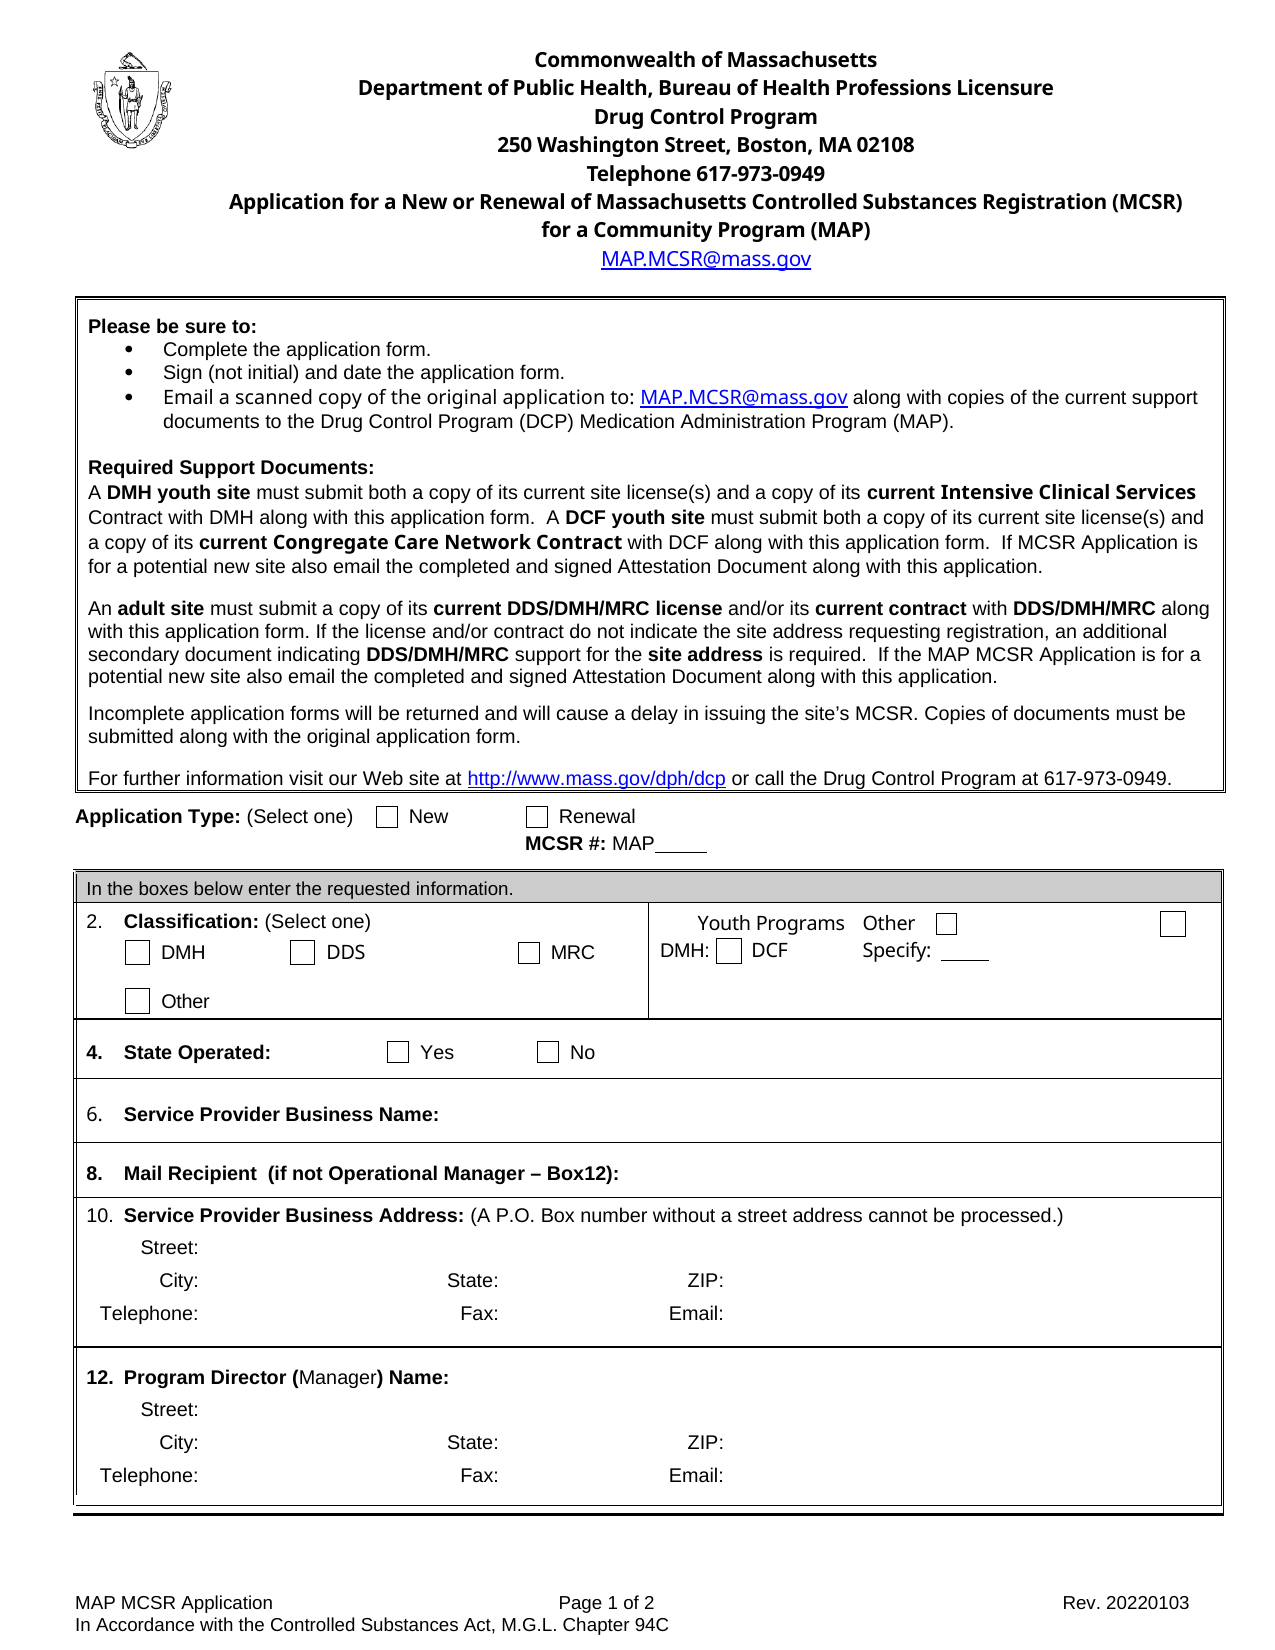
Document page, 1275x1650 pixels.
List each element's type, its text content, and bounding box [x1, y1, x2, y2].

table_header In the boxes below enter the requested information. [75, 872, 1221, 902]
table_header Please be sure to: Complete the application form. Sign (not initial) and date the application form. Email a scanned copy of the original application to: MAP.MCSR@mass.gov along with copies of the current support documents to the Drug Control Program (DCP) Medication Administration Program (MAP). Required Support Documents: A DMH youth site must submit both a copy of its current site license(s) and a copy of its current Intensive Clinical Services Contract with DMH along with this application form. A DCF youth site must submit both a copy of its current site license(s) and a copy of its current Congregate Care Network Contract with DCF along with this application form. If MCSR Application is for a potential new site also email the completed and signed Attestation Document along with this application. An adult site must submit a copy of its current DDS/DMH/MRC license and/or its current contract with DDS/DMH/MRC along with this application form. If the license and/or contract do not indicate the site address requesting registration, an additional secondary document indicating DDS/DMH/MRC support for the site address is required. If the MAP MCSR Application is for a potential new site also email the completed and signed Attestation Document along with this application. Incomplete application forms will be returned and will cause a delay in issuing the site’s MCSR. Copies of documents must be submitted along with the original application form. For further information visit our Web site at http://www.mass.gov/dph/dcp or call the Drug Control Program at 617-973-0949. [78, 300, 1223, 789]
table_cell Service Provider Business Address: (A P.O. Box number without a street address cannot be processed.) Street: City: State: ZIP: Telephone: Fax: Email: [77, 1198, 1221, 1346]
table_header [75, 45, 189, 272]
table_header Commonwealth of Massachusetts Department of Public Health, Bureau of Health Professions Licensure Drug Control Program 250 Washington Street, Boston, MA 02108 Telephone 617-973-0949 Application for a New or Renewal of Massachusetts Controlled Substances Registration (MCSR) for a Community Program (MAP) MAP.MCSR@mass.gov [189, 45, 1222, 272]
table_cell Classification: (Select one) DMH DDS MRC Other [77, 903, 648, 1018]
picture [86, 45, 178, 158]
table_cell Youth Programs Other DMH: DCF Specify: [649, 903, 1221, 1018]
text Application Type: (Select one) New Renewal MCSR #: MAP [75, 805, 1200, 856]
table_cell State Operated: Yes No [77, 1020, 1221, 1078]
table_cell Service Provider Business Name: [77, 1079, 1221, 1142]
table_cell Program Director (Manager) Name: Street: City: State: ZIP: Telephone: Fax: Email: [75, 1348, 1221, 1505]
table_cell Mail Recipient (if not Operational Manager – Box12): [77, 1143, 1221, 1197]
